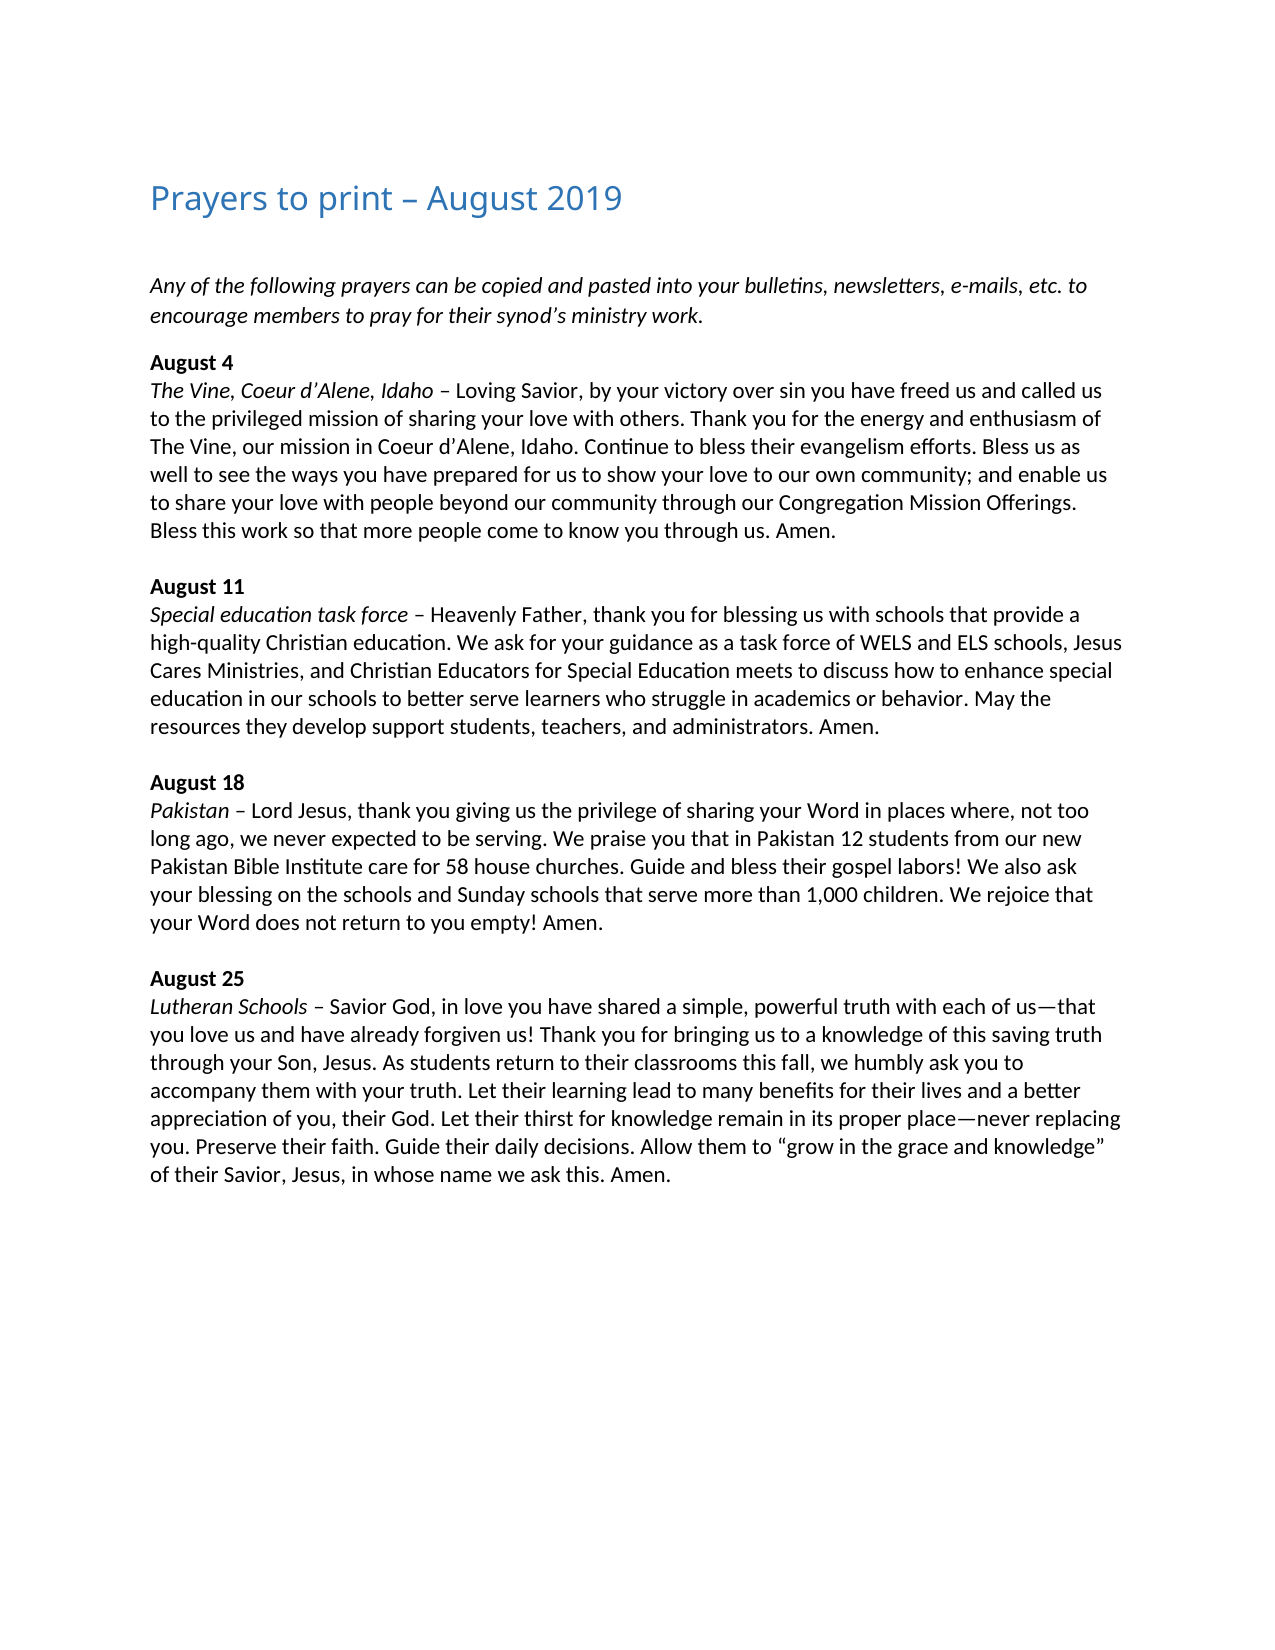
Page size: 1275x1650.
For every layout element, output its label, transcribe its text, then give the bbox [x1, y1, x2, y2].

text The Vine, Coeur d’Alene, Idaho – Loving Savior, by your victory over sin you have freed us and called us to the privileged mission of sharing your love with others. Thank you for the energy and enthusiasm of The Vine, our mission in Coeur d’Alene, Idaho. Continue to bless their evangelism efforts. Bless us as well to see the ways you have prepared for us to show your love to our own community; and enable us to share your love with people beyond our community through our Congregation Mission Offerings. Bless this work so that more people come to know you through us. Amen. [150, 376, 1125, 544]
text August 18 [150, 768, 1125, 796]
text Special education task force – Heavenly Father, thank you for blessing us with schools that provide a high-quality Christian education. We ask for your guidance as a task force of WELS and ELS schools, Jesus Cares Ministries, and Christian Educators for Special Education meets to discuss how to enhance special education in our schools to better serve learners who struggle in academics or behavior. May the resources they develop support students, teachers, and administrators. Amen. [150, 600, 1125, 740]
text Pakistan – Lord Jesus, thank you giving us the privilege of sharing your Word in places where, not too long ago, we never expected to be serving. We praise you that in Pakistan 12 students from our new Pakistan Bible Institute care for 58 house churches. Guide and bless their gospel labors! We also ask your blessing on the schools and Sunday schools that serve more than 1,000 children. We rejoice that your Word does not return to you empty! Amen. [150, 796, 1125, 936]
text Any of the following prayers can be copied and pasted into your bulletins, newsletters, e-mails, etc. to encourage members to pray for their synod’s ministry work. [150, 271, 1125, 329]
text August 11 [150, 572, 1125, 600]
text August 4 [150, 348, 1125, 376]
text August 25 [150, 964, 1125, 992]
subtitle Prayers to print – August 2019 [150, 175, 1125, 220]
text Lutheran Schools – Savior God, in love you have shared a simple, powerful truth with each of us—that you love us and have already forgiven us! Thank you for bringing us to a knowledge of this saving truth through your Son, Jesus. As students return to their classrooms this fall, we humbly ask you to accompany them with your truth. Let their learning lead to many benefits for their lives and a better appreciation of you, their God. Let their thirst for knowledge remain in its proper place—never replacing you. Preserve their faith. Guide their daily decisions. Allow them to “grow in the grace and knowledge” of their Savior, Jesus, in whose name we ask this. Amen. [150, 992, 1125, 1188]
